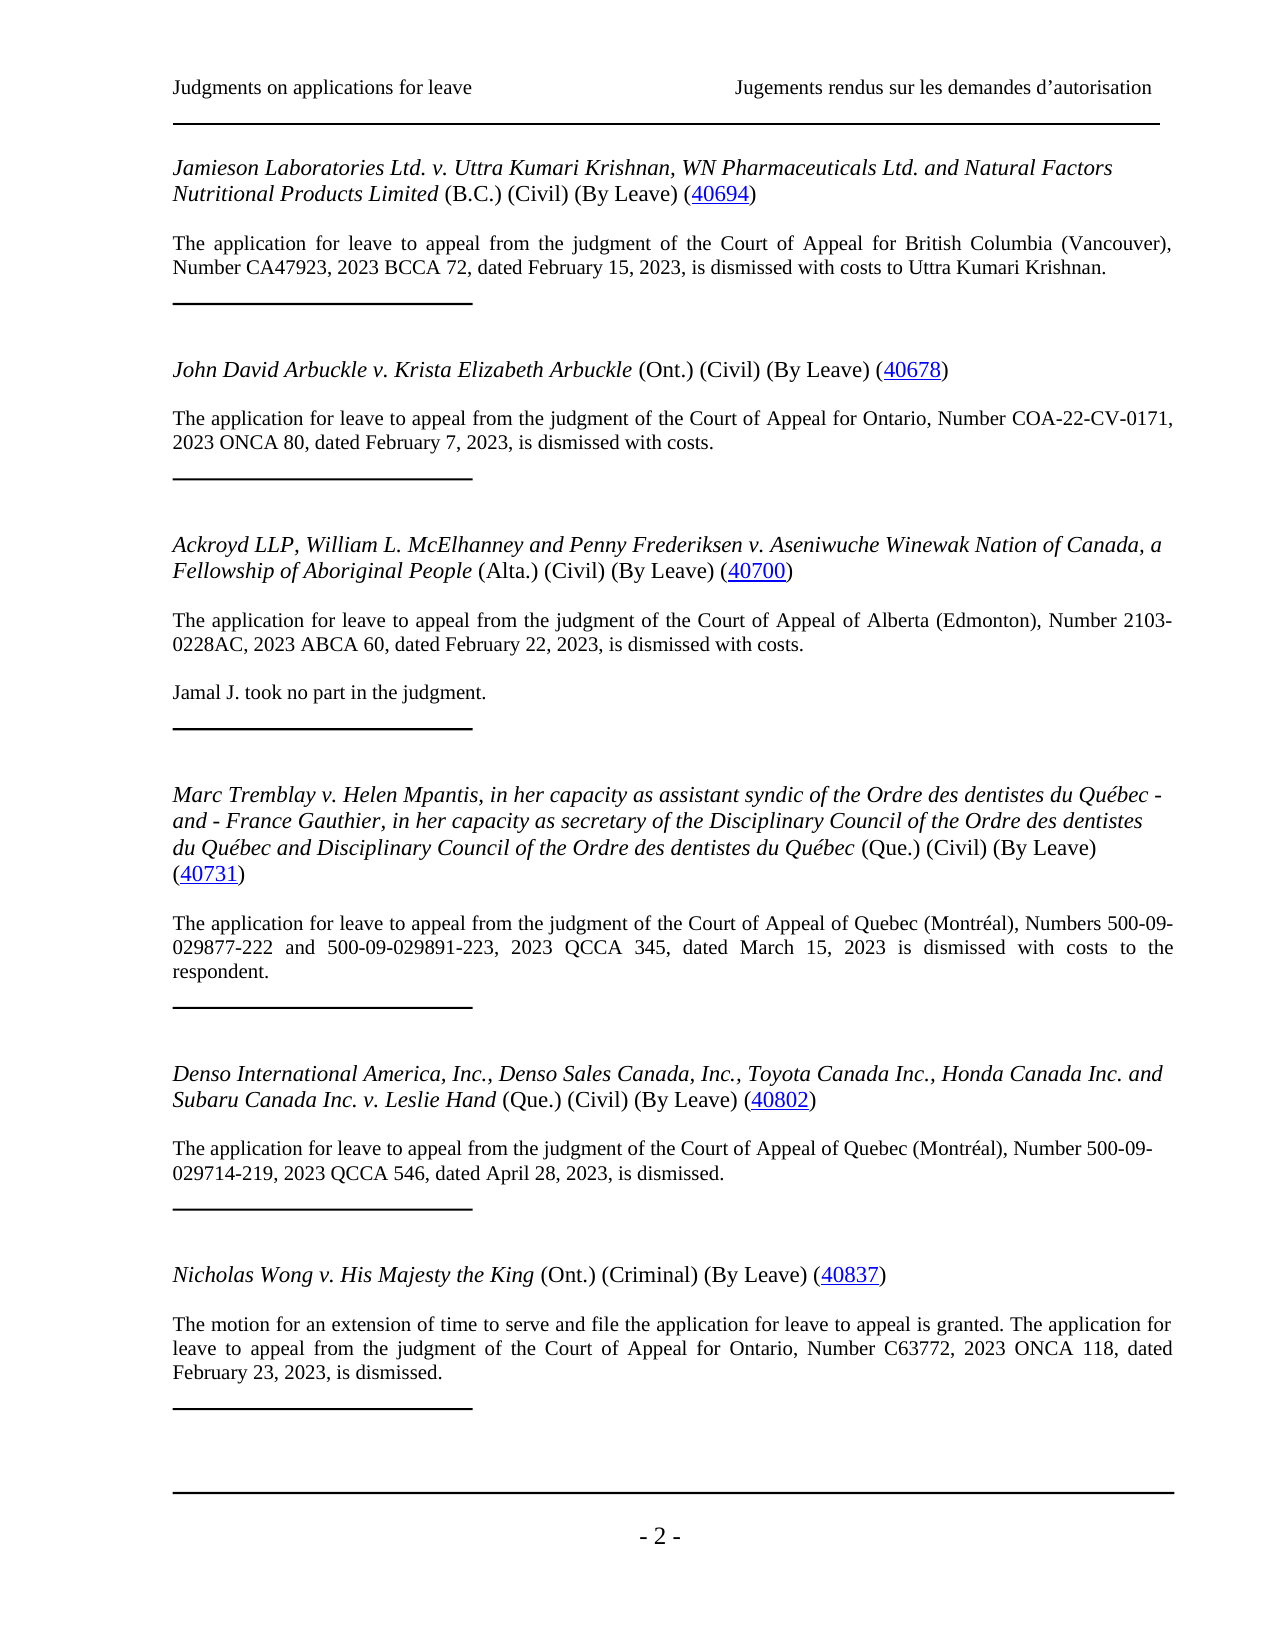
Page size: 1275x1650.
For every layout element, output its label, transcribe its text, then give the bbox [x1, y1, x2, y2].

text Jamieson Laboratories Ltd. v. Uttra Kumari Krishnan, WN Pharmaceuticals Ltd. and Natural Factors Nutritional Products Limited (B.C.) (Civil) (By Leave) (40694) [172, 154, 1174, 207]
text The motion for an extension of time to serve and file the application for leave to appeal is granted. The application for leave to appeal from the judgment of the Court of Appeal for Ontario, Number C63772, 2023 ONCA 118, dated February 23, 2023, is dismissed. [172, 1312, 1174, 1384]
text Jamal J. took no part in the judgment. [172, 680, 1174, 704]
text The application for leave to appeal from the judgment of the Court of Appeal for British Columbia (Vancouver), Number CA47923, 2023 BCCA 72, dated February 15, 2023, is dismissed with costs to Uttra Kumari Krishnan. [172, 231, 1174, 279]
text Nicholas Wong v. His Majesty the King (Ont.) (Criminal) (By Leave) (40837) [172, 1261, 1174, 1288]
text The application for leave to appeal from the judgment of the Court of Appeal of Quebec (Montréal), Number 500-09-029714-219, 2023 QCCA 546, dated April 28, 2023, is dismissed. [172, 1136, 1174, 1184]
text John David Arbuckle v. Krista Elizabeth Arbuckle (Ont.) (Civil) (By Leave) (40678) [172, 356, 1174, 382]
text The application for leave to appeal from the judgment of the Court of Appeal of Alberta (Edmonton), Number 2103-0228AC, 2023 ABCA 60, dated February 22, 2023, is dismissed with costs. [172, 608, 1174, 656]
text The application for leave to appeal from the judgment of the Court of Appeal of Quebec (Montréal), Numbers 500-09-029877-222 and 500-09-029891-223, 2023 QCCA 345, dated March 15, 2023 is dismissed with costs to the respondent. [172, 911, 1174, 983]
text Marc Tremblay v. Helen Mpantis, in her capacity as assistant syndic of the Ordre des dentistes du Québec - and - France Gauthier, in her capacity as secretary of the Disciplinary Council of the Ordre des dentistes du Québec and Disciplinary Council of the Ordre des dentistes du Québec (Que.) (Civil) (By Leave) (40731) [172, 781, 1174, 886]
text Ackroyd LLP, William L. McElhanney and Penny Frederiksen v. Aseniwuche Winewak Nation of Canada, a Fellowship of Aboriginal People (Alta.) (Civil) (By Leave) (40700) [172, 531, 1174, 584]
text Denso International America, Inc., Denso Sales Canada, Inc., Toyota Canada Inc., Honda Canada Inc. and Subaru Canada Inc. v. Leslie Hand (Que.) (Civil) (By Leave) (40802) [172, 1059, 1174, 1112]
text The application for leave to appeal from the judgment of the Court of Appeal for Ontario, Number COA-22-CV-0171, 2023 ONCA 80, dated February 7, 2023, is dismissed with costs. [172, 406, 1174, 454]
